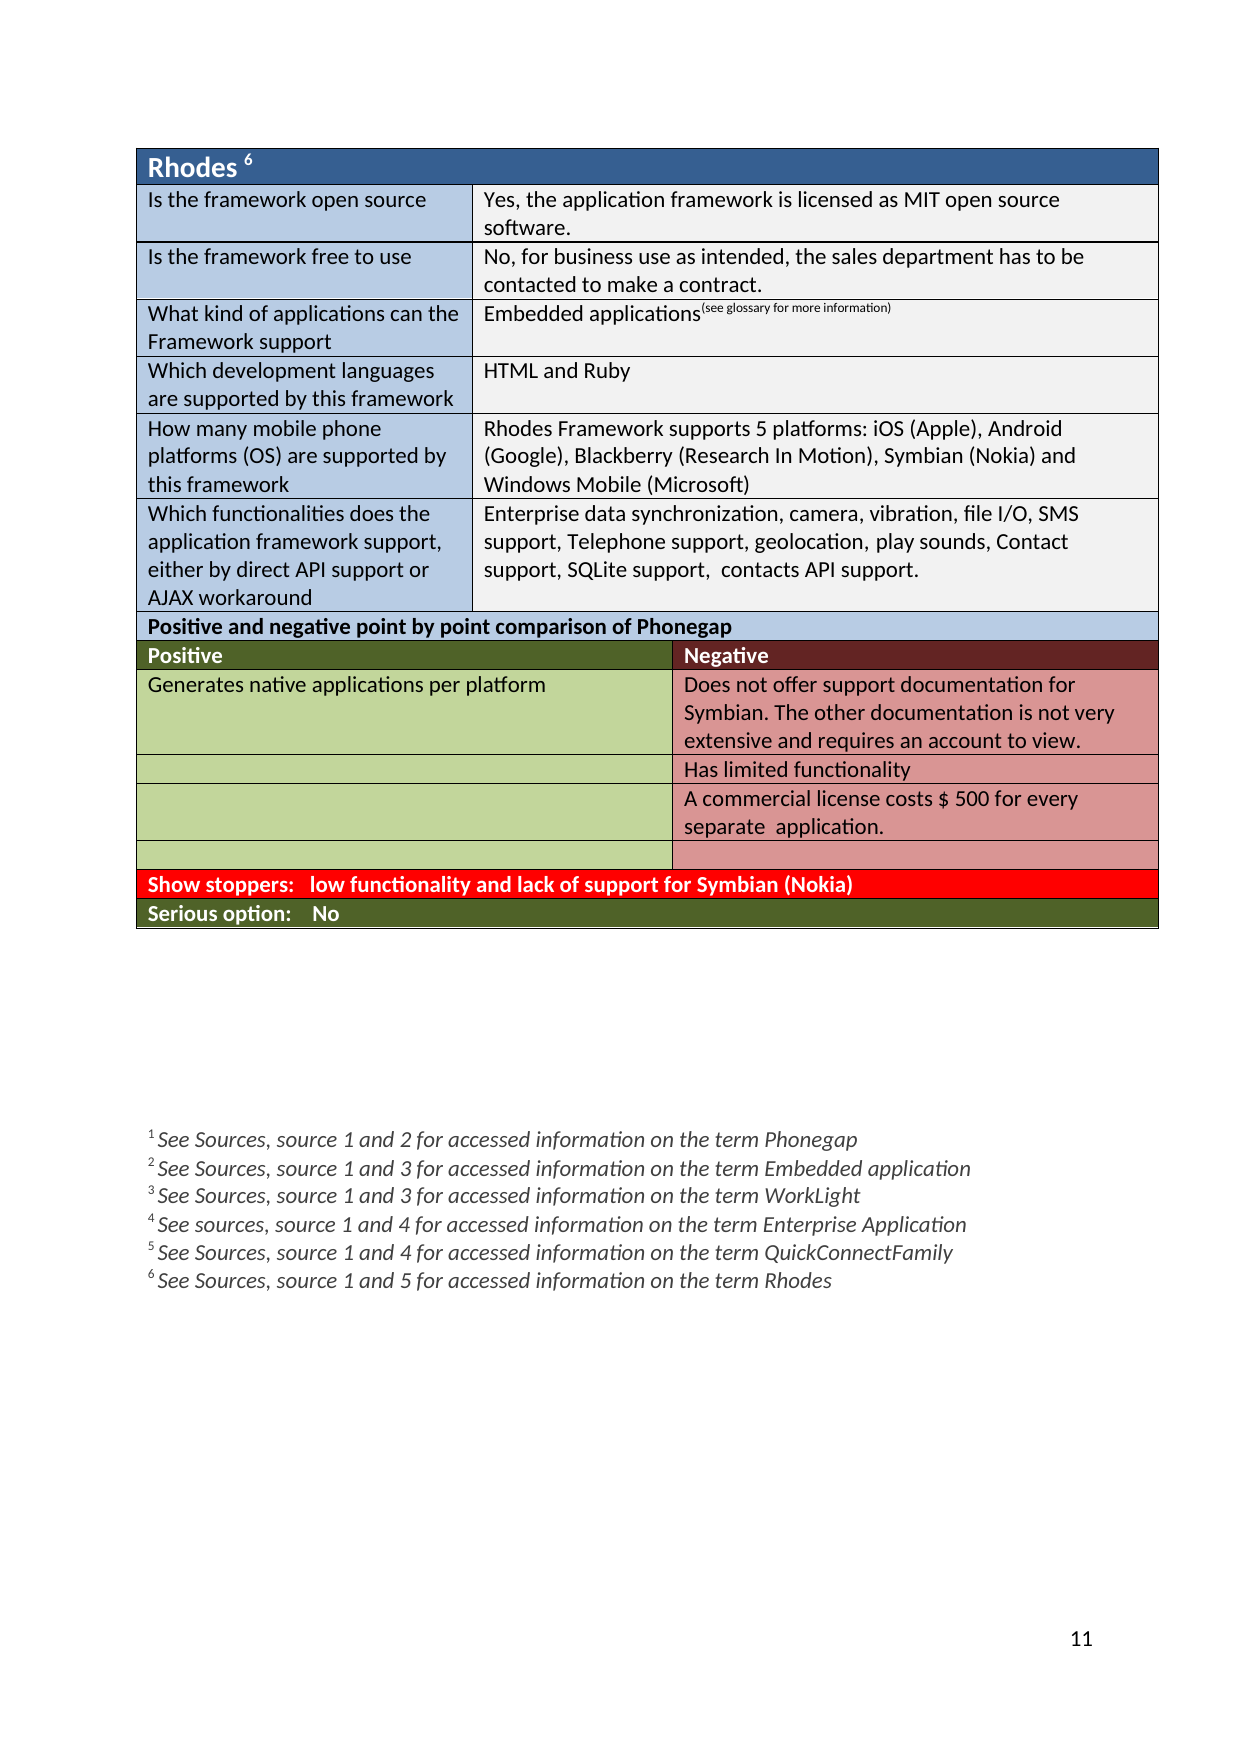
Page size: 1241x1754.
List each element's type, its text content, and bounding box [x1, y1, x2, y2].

table_cell Which functionalities does the application framework support, either by direct API support or AJAX workaround [137, 499, 472, 611]
table_cell Negative [673, 641, 1158, 669]
text 2 See Sources, source 1 and 3 for accessed information on the term Embedded application [148, 1154, 1093, 1182]
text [148, 1266, 1093, 1294]
table_cell [137, 755, 672, 783]
table_cell Serious option: No [137, 899, 1158, 927]
table_cell Is the framework free to use [137, 243, 472, 298]
table_cell Has limited functionality [673, 755, 1158, 783]
table_cell A commercial license costs $ 500 for every separate application. [673, 784, 1158, 840]
table_cell Is the framework open source [137, 185, 472, 241]
table_cell [137, 841, 672, 869]
table_cell Positive [137, 641, 672, 669]
table_cell Show stoppers: low functionality and lack of support for Symbian (Nokia) [137, 870, 1158, 898]
table_cell No, for business use as intended, the sales department has to be contacted to make a contract. [473, 243, 1158, 298]
table_cell How many mobile phone platforms (OS) are supported by this framework [137, 414, 472, 498]
text 1 See Sources, source 1 and 2 for accessed information on the term Phonegap [148, 1126, 1093, 1154]
table_cell [137, 784, 672, 840]
table_cell HTML and Ruby [473, 357, 1158, 413]
text 5 See Sources, source 1 and 4 for accessed information on the term QuickConnectFamily [148, 1238, 1093, 1266]
table_header Rhodes 6 [137, 149, 1158, 184]
table_cell Does not offer support documentation for Symbian. The other documentation is not very extensive and requires an account to view. [673, 670, 1158, 754]
table_cell Yes, the application framework is licensed as MIT open source software. [473, 185, 1158, 241]
table_cell Positive and negative point by point comparison of Phonegap [137, 612, 1158, 640]
table_cell [673, 841, 1158, 869]
table_cell Rhodes Framework supports 5 platforms: iOS (Apple), Android (Google), Blackberry (Research In Motion), Symbian (Nokia) and Windows Mobile (Microsoft) [473, 414, 1158, 498]
text 3 See Sources, source 1 and 3 for accessed information on the term WorkLight [148, 1182, 1093, 1210]
table_cell Embedded applications(see glossary for more information) [473, 300, 1158, 356]
table_cell What kind of applications can the Framework support [137, 300, 472, 356]
table_cell Enterprise data synchronization, camera, vibration, file I/O, SMS support, Telephone support, geolocation, play sounds, Contact support, SQLite support, contacts API support. [473, 499, 1158, 611]
table_cell Which development languages are supported by this framework [137, 357, 472, 413]
table_cell Generates native applications per platform [137, 670, 672, 754]
text 4 See sources, source 1 and 4 for accessed information on the term Enterprise Application [148, 1210, 1093, 1238]
